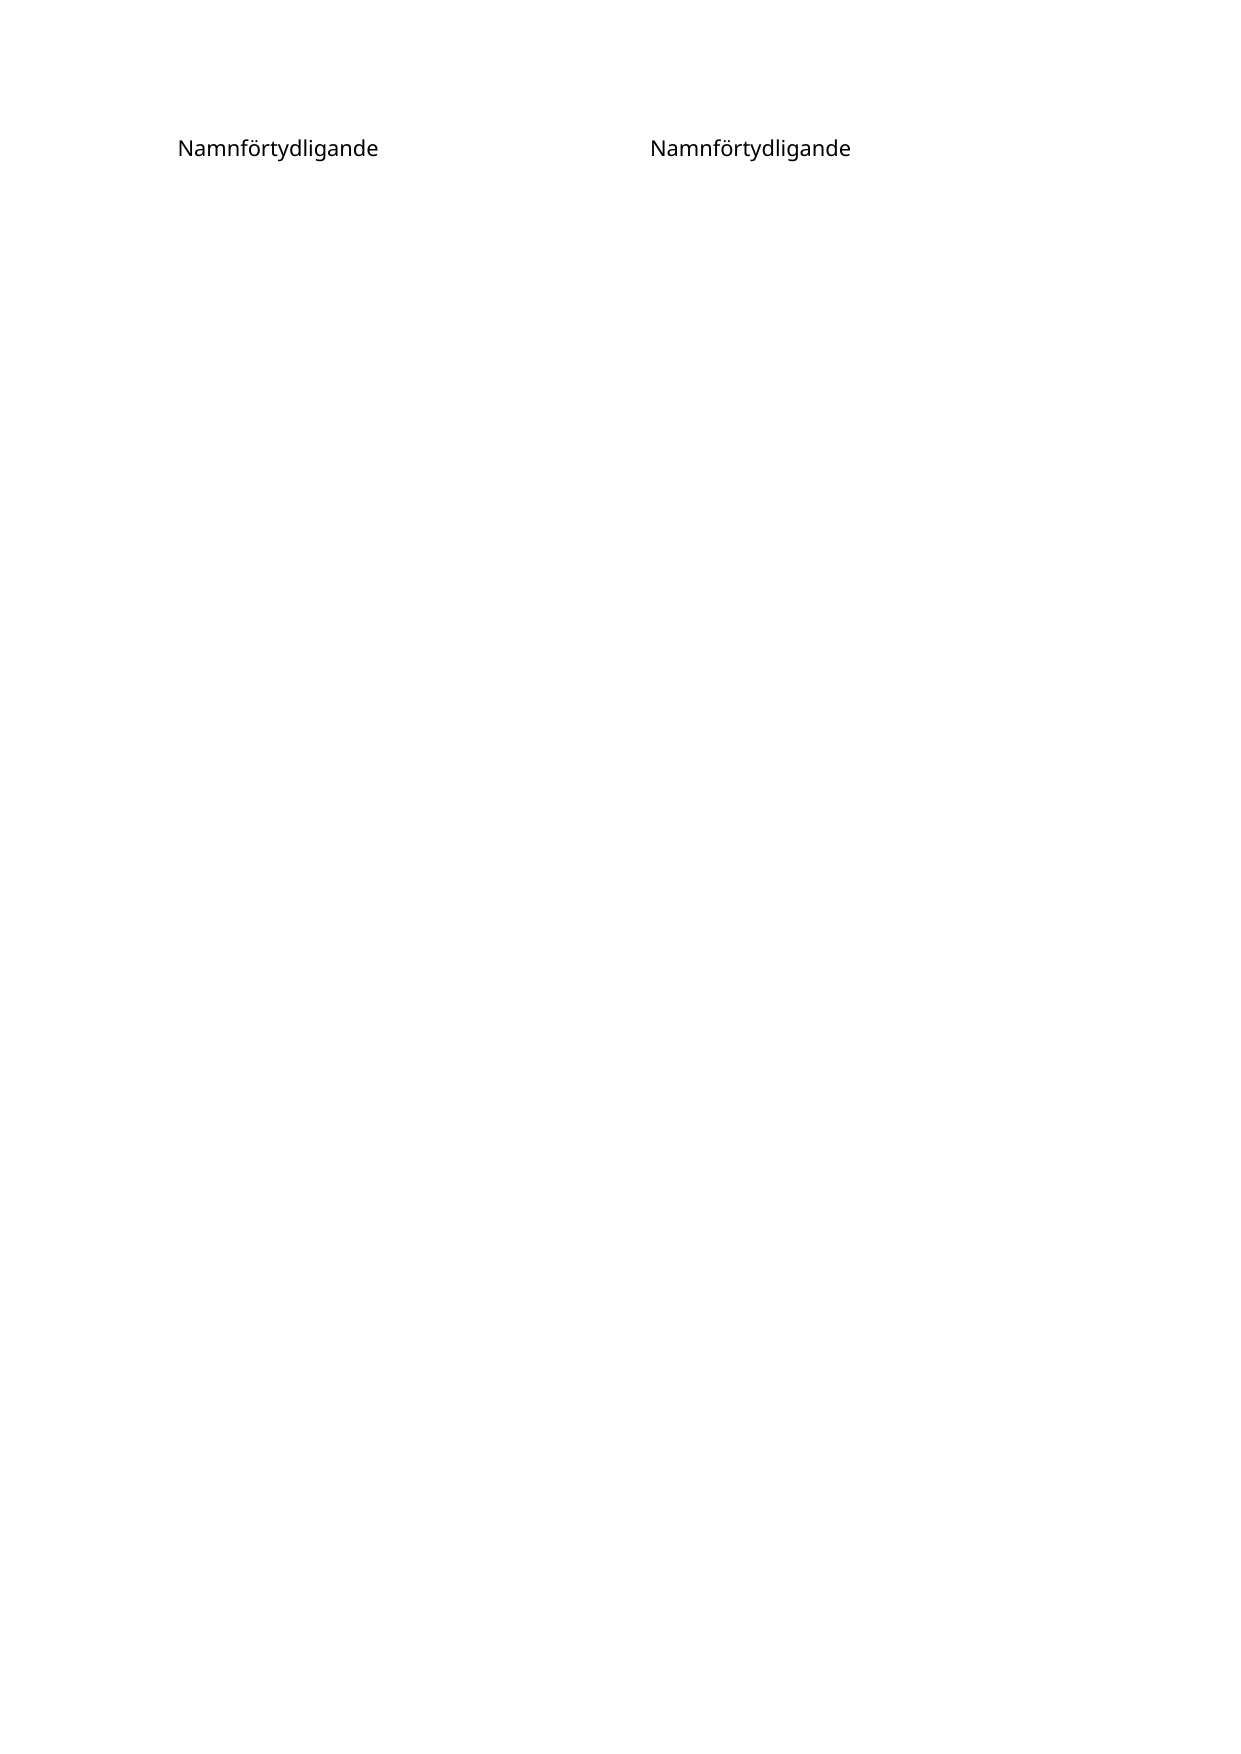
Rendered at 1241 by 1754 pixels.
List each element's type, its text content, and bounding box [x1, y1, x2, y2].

text Namnförtydligande Namnförtydligande [177, 133, 1122, 163]
